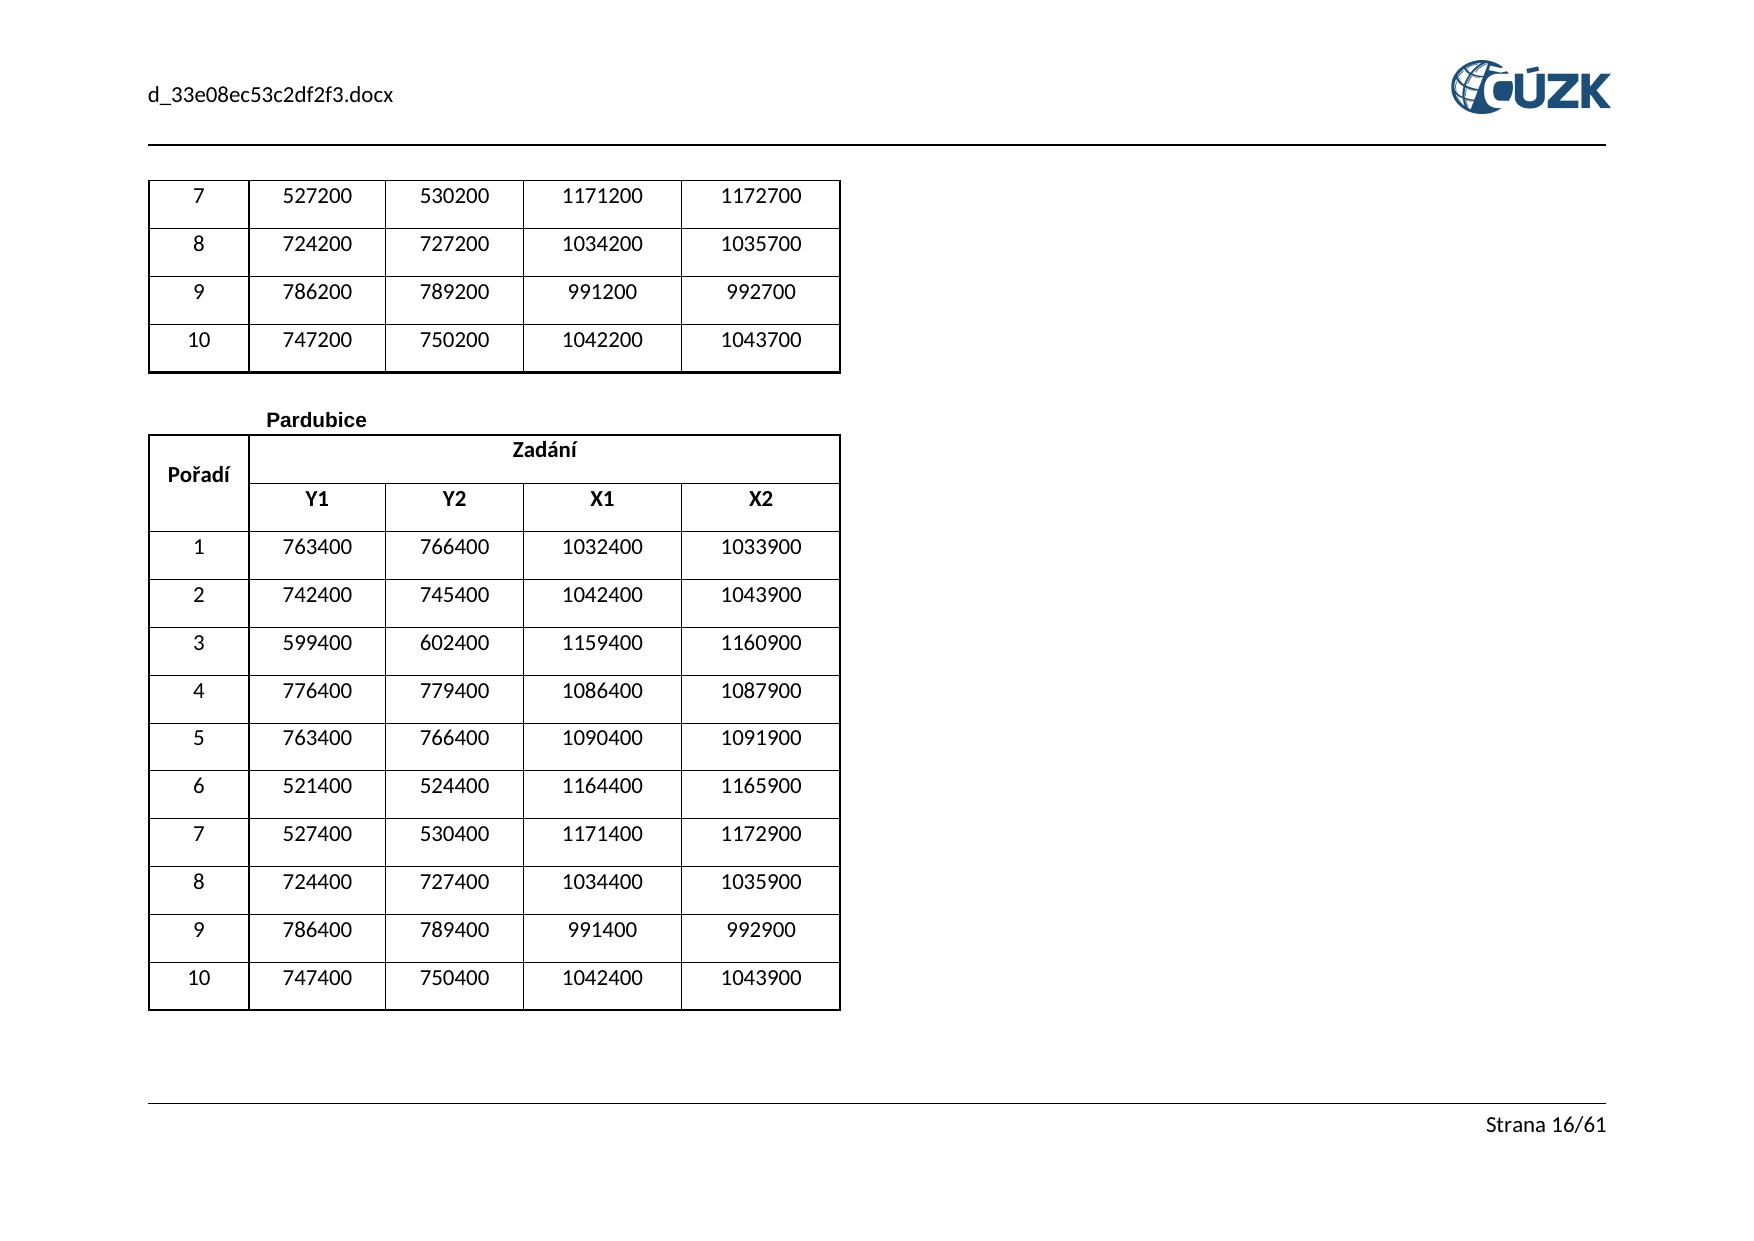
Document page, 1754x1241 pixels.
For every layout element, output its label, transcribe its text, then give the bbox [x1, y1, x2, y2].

table_cell 750400 [386, 963, 523, 1009]
table_cell Y1 [250, 484, 385, 531]
table_header Zadání [250, 436, 839, 482]
table_cell 524400 [386, 771, 523, 818]
table_cell 1035700 [682, 229, 839, 276]
table_cell 750200 [386, 325, 523, 371]
table_cell 786200 [250, 277, 385, 324]
table_cell 9 [150, 915, 248, 962]
table_cell 1043700 [682, 325, 839, 371]
table_cell 5 [150, 724, 248, 770]
table_cell 1035900 [682, 867, 839, 914]
table_cell 724400 [250, 867, 385, 914]
table_cell 1087900 [682, 676, 839, 722]
table_cell 1159400 [524, 628, 681, 675]
table_cell 527400 [250, 819, 385, 866]
table_cell 1164400 [524, 771, 681, 818]
table_cell 8 [150, 229, 248, 276]
table_cell 992900 [682, 915, 839, 962]
table_cell 9 [150, 277, 248, 324]
table_cell 8 [150, 867, 248, 914]
table_cell 1042400 [524, 580, 681, 627]
table_cell 779400 [386, 676, 523, 722]
table_cell X2 [682, 484, 839, 531]
table_cell 727400 [386, 867, 523, 914]
table_cell 991200 [524, 277, 681, 324]
table_cell 1091900 [682, 724, 839, 770]
table_cell 1032400 [524, 532, 681, 579]
table_cell 527200 [250, 181, 385, 228]
table_cell 789400 [386, 915, 523, 962]
table_cell Y2 [386, 484, 523, 531]
table_cell 724200 [250, 229, 385, 276]
table_cell 1160900 [682, 628, 839, 675]
table_cell 10 [150, 325, 248, 371]
table_cell 3 [150, 628, 248, 675]
table_cell 521400 [250, 771, 385, 818]
table_cell 763400 [250, 532, 385, 579]
table_cell 747400 [250, 963, 385, 1009]
table_cell 766400 [386, 724, 523, 770]
table_cell 530200 [386, 181, 523, 228]
table_cell 1034200 [524, 229, 681, 276]
table_cell 1171200 [524, 181, 681, 228]
table_cell 1042400 [524, 963, 681, 1009]
table_cell 1042200 [524, 325, 681, 371]
table_cell 602400 [386, 628, 523, 675]
table_cell 1033900 [682, 532, 839, 579]
table_header Pořadí [150, 436, 248, 531]
table_cell 1165900 [682, 771, 839, 818]
table_cell 789200 [386, 277, 523, 324]
table_cell 1172700 [682, 181, 839, 228]
table_cell 7 [150, 819, 248, 866]
table_cell 991400 [524, 915, 681, 962]
table_cell 763400 [250, 724, 385, 770]
subtitle Pardubice [266, 408, 1606, 432]
table_cell 1171400 [524, 819, 681, 866]
table_cell 1043900 [682, 580, 839, 627]
table_cell 2 [150, 580, 248, 627]
table_cell 1090400 [524, 724, 681, 770]
table_cell 599400 [250, 628, 385, 675]
table_cell 766400 [386, 532, 523, 579]
picture [1451, 60, 1611, 114]
table_cell 10 [150, 963, 248, 1009]
table_cell 747200 [250, 325, 385, 371]
table_cell 6 [150, 771, 248, 818]
table_cell 7 [150, 181, 248, 228]
table_cell 1086400 [524, 676, 681, 722]
table_cell 1 [150, 532, 248, 579]
table_cell 992700 [682, 277, 839, 324]
table_cell 776400 [250, 676, 385, 722]
table_cell 742400 [250, 580, 385, 627]
table_cell 4 [150, 676, 248, 722]
table_cell 786400 [250, 915, 385, 962]
table_cell 1034400 [524, 867, 681, 914]
table_cell 530400 [386, 819, 523, 866]
table_cell 745400 [386, 580, 523, 627]
table_cell X1 [524, 484, 681, 531]
table_cell 1172900 [682, 819, 839, 866]
table_cell 1043900 [682, 963, 839, 1009]
table_cell 727200 [386, 229, 523, 276]
